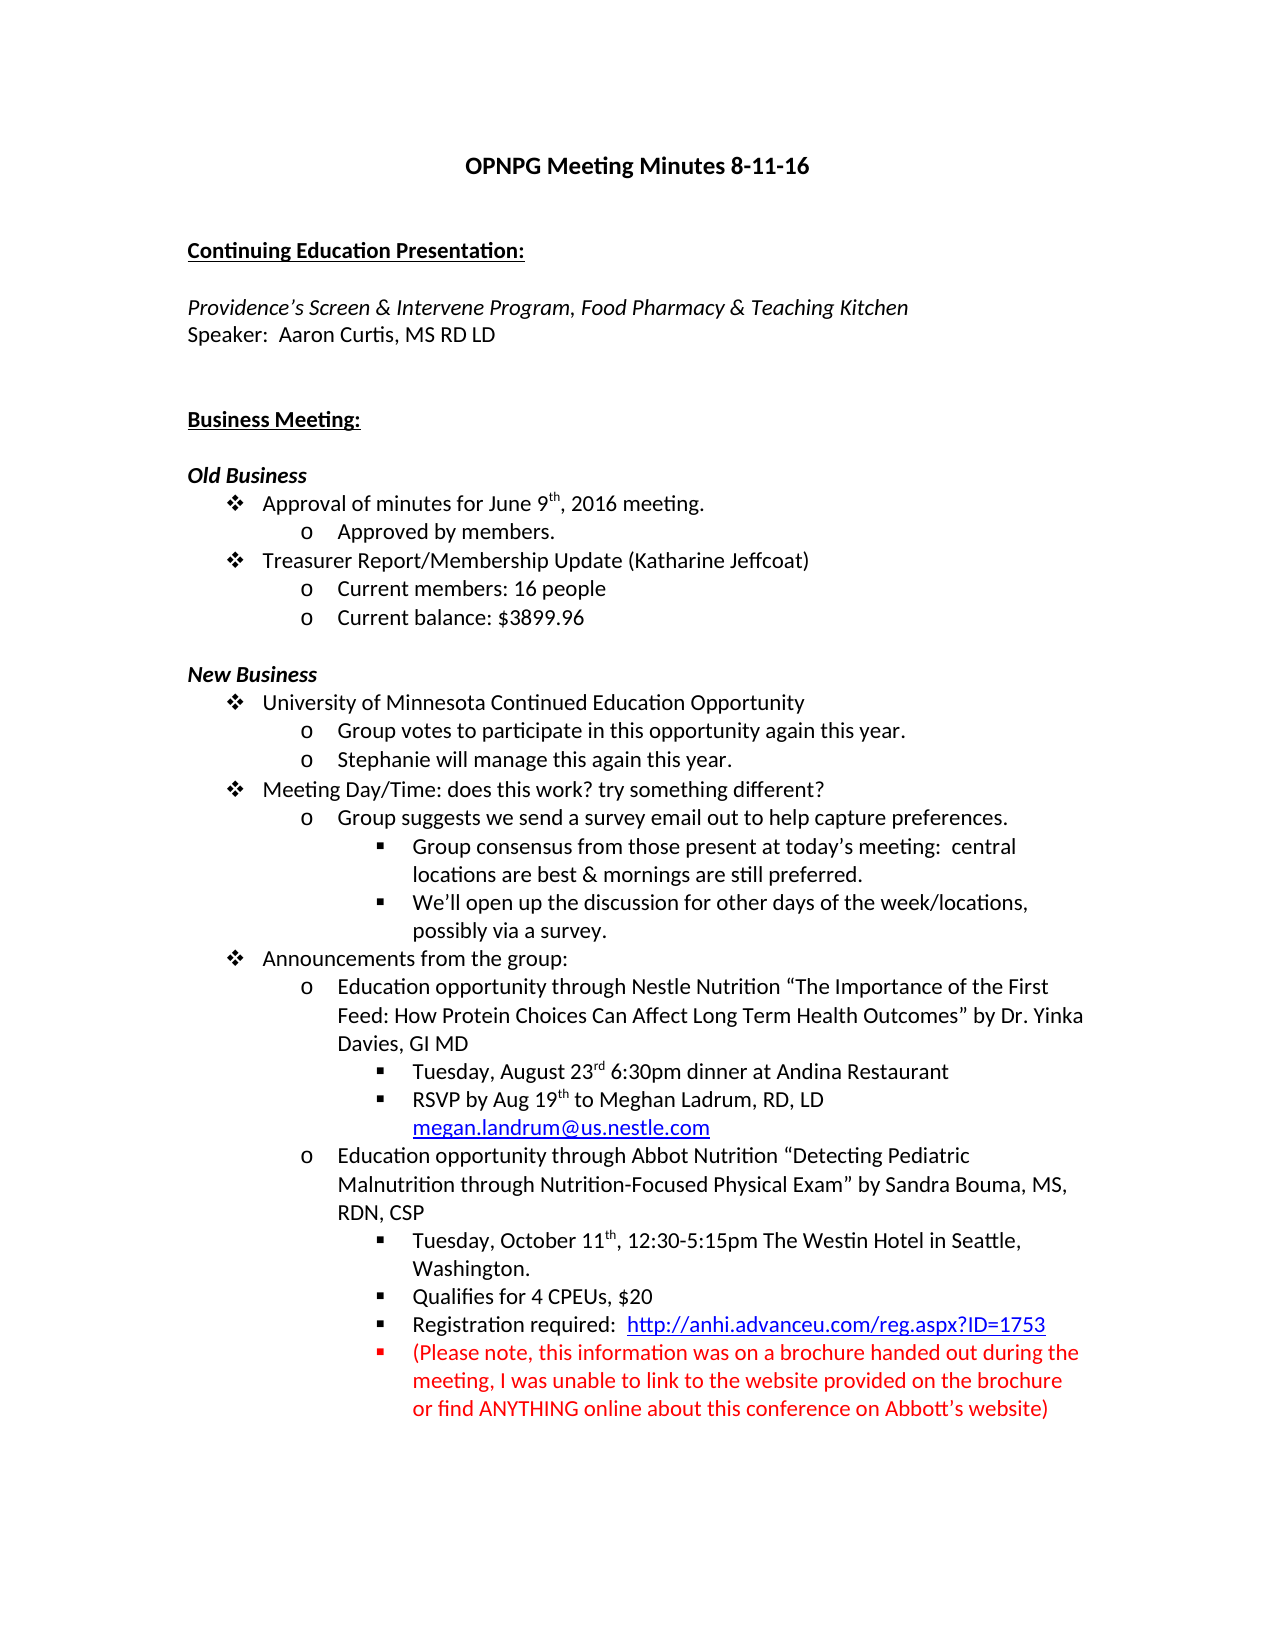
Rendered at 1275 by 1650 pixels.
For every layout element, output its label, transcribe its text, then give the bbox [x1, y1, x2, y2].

list Tuesday, August 23rd 6:30pm dinner at Andina Restaurant [375, 1057, 1087, 1085]
list Meeting Day/Time: does this work? try something different? [225, 775, 1087, 803]
list Current members: 16 people [300, 574, 1087, 603]
list Tuesday, October 11th, 12:30-5:15pm The Westin Hotel in Seattle, Washington. [375, 1226, 1087, 1282]
text Providence’s Screen & Intervene Program, Food Pharmacy & Teaching Kitchen [187, 293, 1087, 321]
list We’ll open up the discussion for other days of the week/locations, possibly via a survey. [375, 888, 1087, 944]
text New Business [187, 660, 1087, 688]
list Approved by members. [300, 517, 1087, 546]
text OPNPG Meeting Minutes 8-11-16 [187, 150, 1087, 181]
text Business Meeting: [187, 405, 1087, 433]
list Education opportunity through Abbot Nutrition “Detecting Pediatric Malnutrition through Nutrition-Focused Physical Exam” by Sandra Bouma, MS, RDN, CSP [300, 1141, 1087, 1226]
list Group consensus from those present at today’s meeting: central locations are best & mornings are still preferred. [375, 832, 1087, 888]
list RSVP by Aug 19th to Meghan Ladrum, RD, LD megan.landrum@us.nestle.com [375, 1085, 1087, 1141]
text Old Business [187, 461, 1087, 489]
list Qualifies for 4 CPEUs, $20 [375, 1282, 1087, 1311]
list University of Minnesota Continued Education Opportunity [225, 688, 1087, 716]
list Treasurer Report/Membership Update (Katharine Jeffcoat) [225, 546, 1087, 574]
list Stephanie will manage this again this year. [300, 746, 1087, 775]
list (Please note, this information was on a brochure handed out during the meeting, I was unable to link to the website provided on the brochure or find ANYTHING online about this conference on Abbott’s website) [375, 1338, 1087, 1423]
list Group votes to participate in this opportunity again this year. [300, 716, 1087, 746]
list Approval of minutes for June 9th, 2016 meeting. [225, 489, 1087, 517]
list Group suggests we send a survey email out to help capture preferences. [300, 803, 1087, 832]
text Continuing Education Presentation: [187, 237, 1087, 264]
list Announcements from the group: [225, 944, 1087, 972]
list Current balance: $3899.96 [300, 603, 1087, 632]
list Registration required: http://anhi.advanceu.com/reg.aspx?ID=1753 [375, 1311, 1087, 1338]
list Education opportunity through Nestle Nutrition “The Importance of the First Feed: How Protein Choices Can Affect Long Term Health Outcomes” by Dr. Yinka Davies, GI MD [300, 972, 1087, 1057]
text Speaker: Aaron Curtis, MS RD LD [187, 321, 1087, 349]
